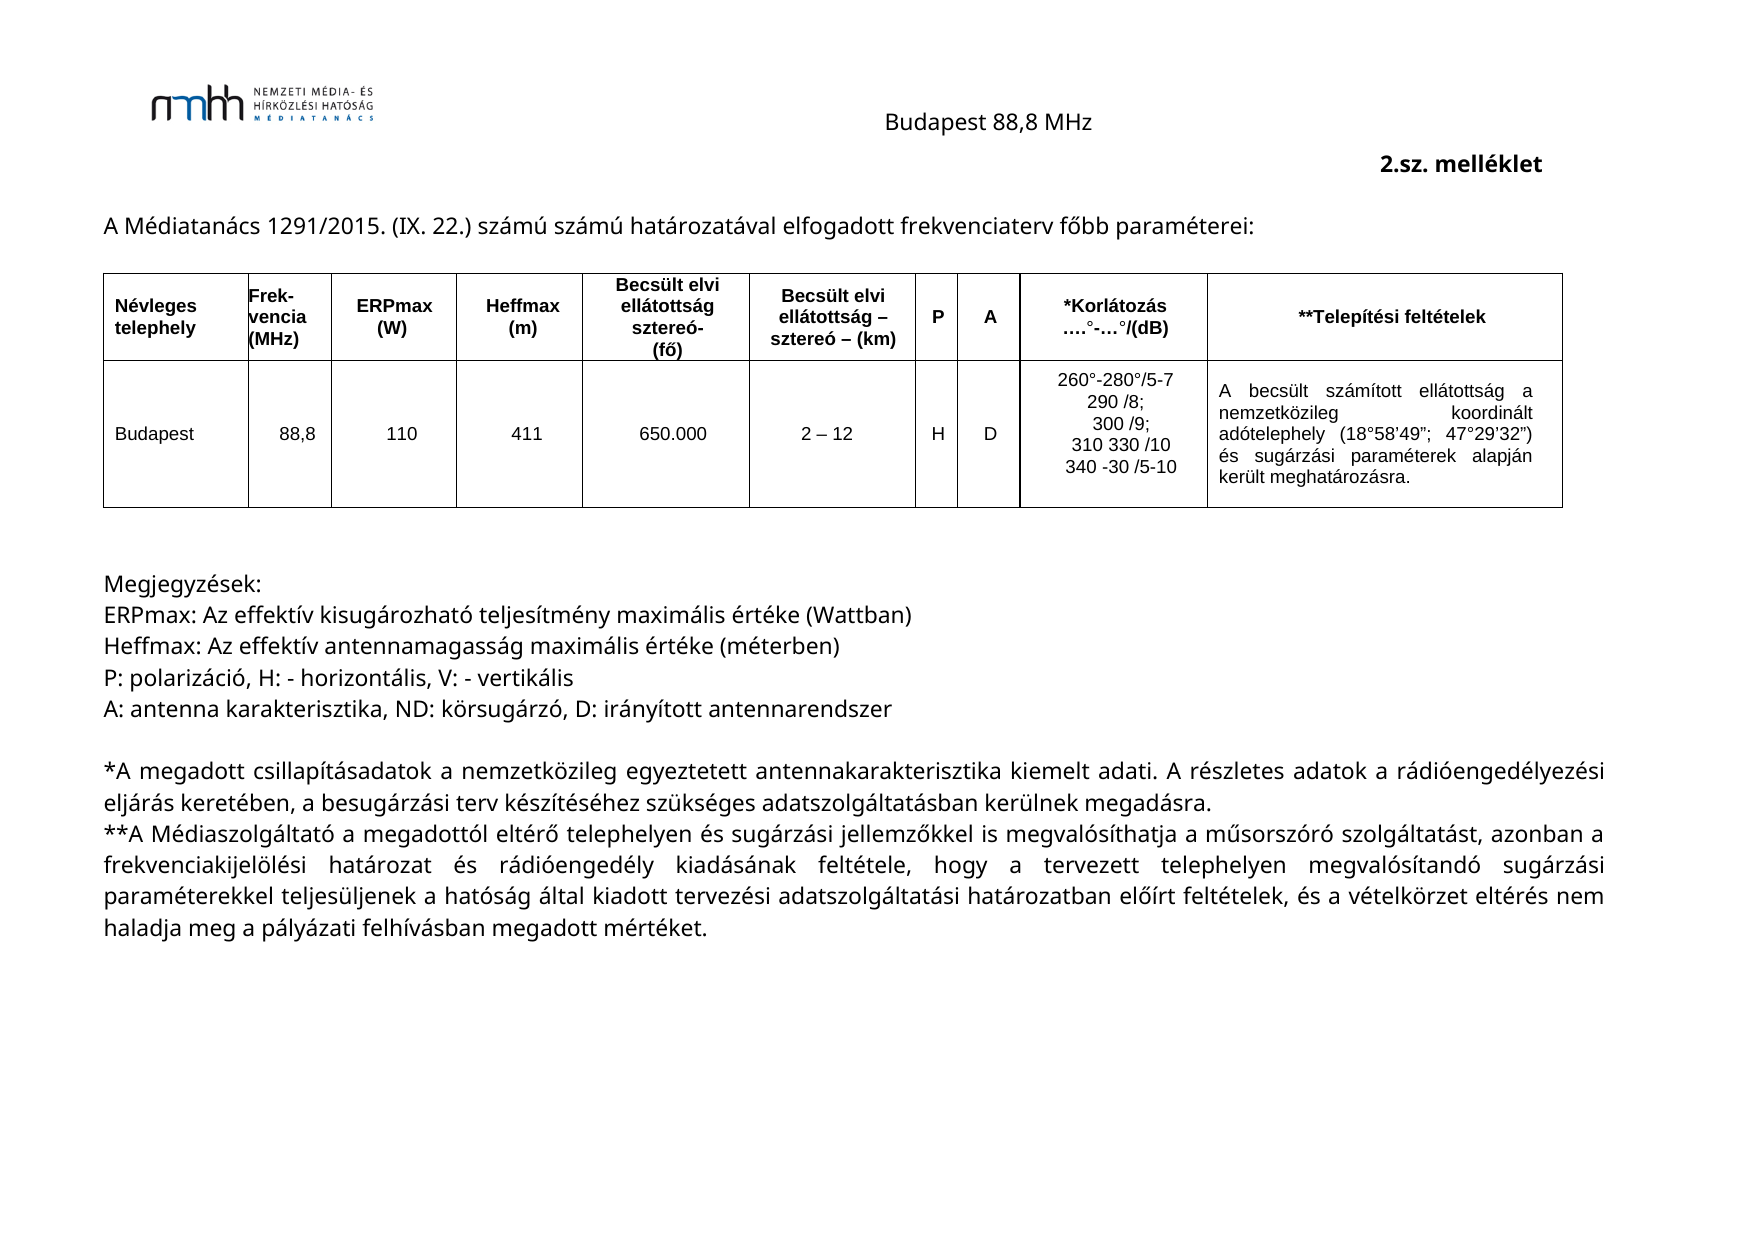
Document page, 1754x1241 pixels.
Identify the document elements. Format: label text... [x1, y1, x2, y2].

table_cell 88,8 [249, 361, 331, 507]
text Heffmax: Az effektív antennamagasság maximális értéke (méterben) [103, 630, 1606, 661]
table_header A [958, 274, 1019, 360]
text ERPmax: Az effektív kisugározható teljesítmény maximális értéke (Wattban) [103, 599, 1606, 630]
table_cell D [958, 361, 1019, 507]
text *A megadott csillapításadatok a nemzetközileg egyeztetett antennakarakterisztika kiemelt adati. A részletes adatok a rádióengedélyezési eljárás keretében, a besugárzási terv készítéséhez szükséges adatszolgáltatásban kerülnek megadásra. [103, 755, 1606, 818]
table_cell H [916, 361, 957, 507]
text Megjegyzések: [103, 568, 1606, 599]
table_header **Telepítési feltételek [1208, 274, 1562, 360]
picture [147, 73, 381, 130]
table_cell A becsült számított ellátottság a nemzetközileg koordinált adótelephely (18°58’49”; 47°29’32”) és sugárzási paraméterek alapján került meghatározásra. [1208, 361, 1562, 507]
table_header Névleges telephely [104, 274, 248, 360]
table_cell 411 [457, 361, 582, 507]
table_header ERPmax (W) [332, 274, 456, 360]
table_header Heffmax (m) [457, 274, 582, 360]
list 2.sz. melléklet [1255, 148, 1595, 179]
table_header Becsült elvi ellátottság sztereó- (fő) [583, 274, 749, 360]
table_cell 650.000 [583, 361, 749, 507]
text **A Médiaszolgáltató a megadottól eltérő telephelyen és sugárzási jellemzőkkel is megvalósíthatja a műsorszóró szolgáltatást, azonban a frekvenciakijelölési határozat és rádióengedély kiadásának feltétele, hogy a tervezett telephelyen megvalósítandó sugárzási paraméterekkel teljesüljenek a hatóság által kiadott tervezési adatszolgáltatási határozatban előírt feltételek, és a vételkörzet eltérés nem haladja meg a pályázati felhívásban megadott mértéket. [103, 818, 1606, 943]
table_header Becsült elvi ellátottság – sztereó – (km) [750, 274, 915, 360]
table_cell 110 [332, 361, 456, 507]
table_cell 2 – 12 [750, 361, 915, 507]
table_header P [916, 274, 957, 360]
table_cell Budapest [104, 361, 248, 507]
table_header Frek-vencia (MHz) [249, 274, 331, 360]
text A: antenna karakterisztika, ND: körsugárzó, D: irányított antennarendszer [103, 693, 1606, 724]
text P: polarizáció, H: - horizontális, V: - vertikális [103, 661, 1606, 693]
table_header *Korlátozás ….°-…°/(dB) [1021, 274, 1207, 360]
table_cell 260°-280°/5-7 290 /8; 300 /9; 310 330 /10 340 -30 /5-10 [1021, 361, 1207, 507]
text A Médiatanács 1291/2015. (IX. 22.) számú számú határozatával elfogadott frekvenciaterv főbb paraméterei: [103, 210, 1595, 241]
